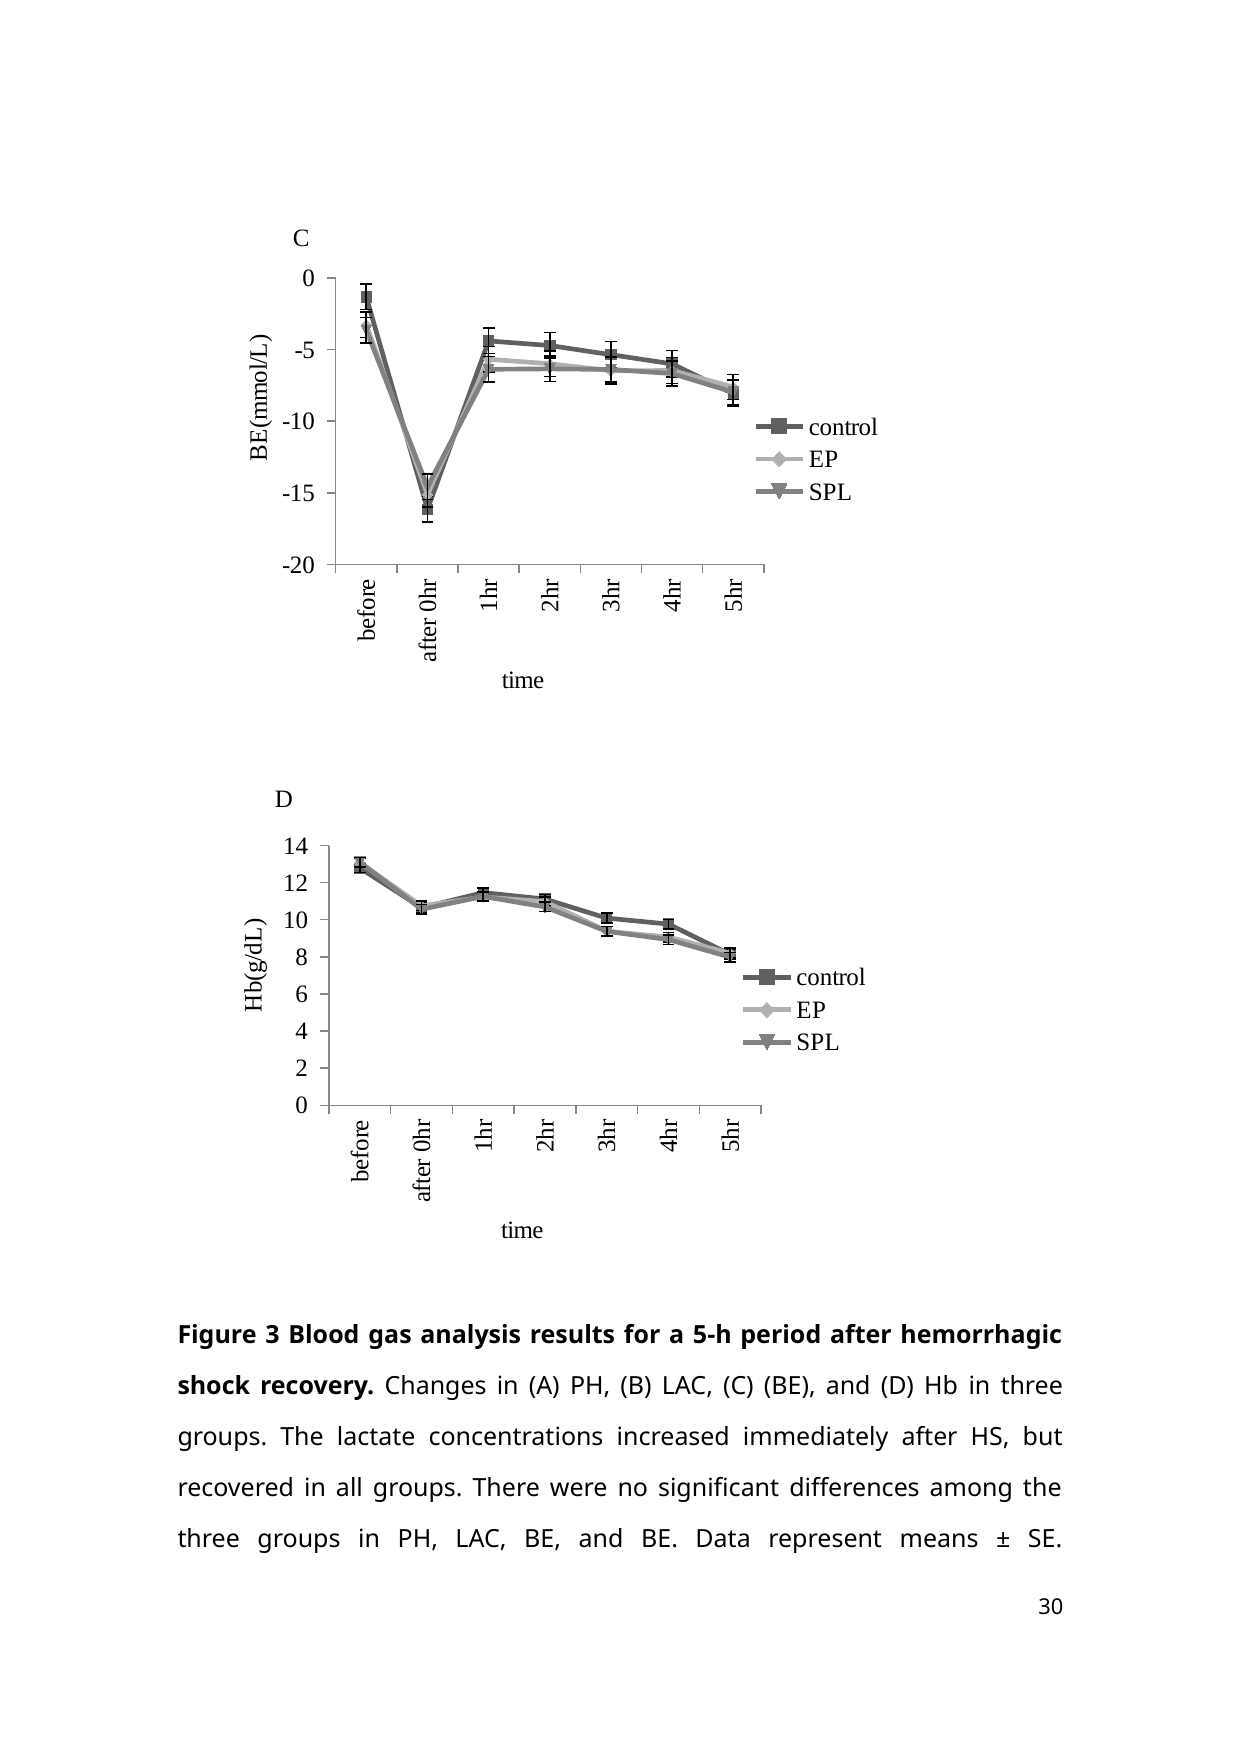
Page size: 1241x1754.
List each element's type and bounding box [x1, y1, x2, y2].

text [177, 1317, 1063, 1555]
